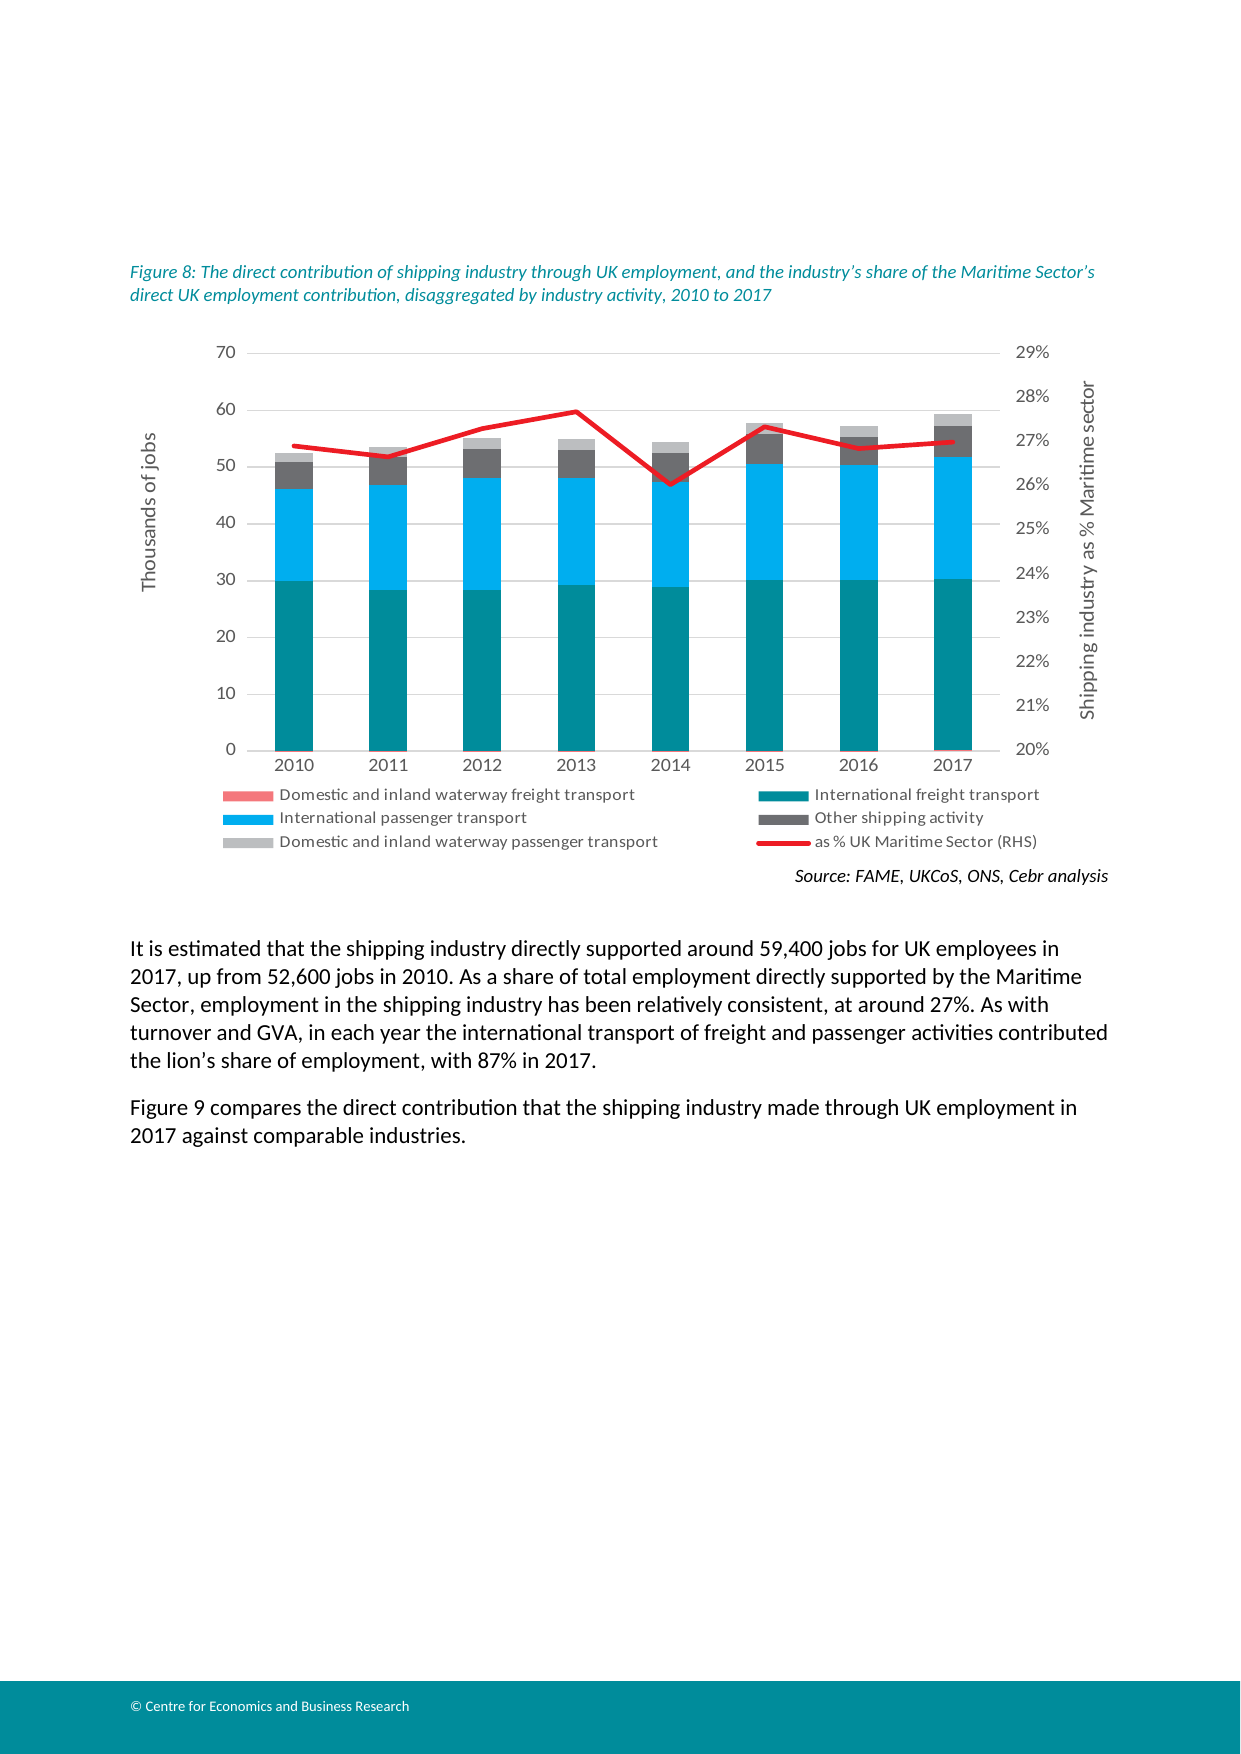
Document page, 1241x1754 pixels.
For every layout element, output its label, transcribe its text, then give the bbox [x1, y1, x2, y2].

text Source: FAME, UKCoS, ONS, Cebr analysis [130, 864, 1110, 887]
text Figure 9 compares the direct contribution that the shipping industry made through UK employment in 2017 against comparable industries. [130, 1093, 1110, 1149]
text It is estimated that the shipping industry directly supported around 59,400 jobs for UK employees in 2017, up from 52,600 jobs in 2010. As a share of total employment directly supported by the Maritime Sector, employment in the shipping industry has been relatively consistent, at around 27%. As with turnover and GVA, in each year the international transport of freight and passenger activities contributed the lion’s share of employment, with 87% in 2017. [130, 934, 1110, 1074]
text Figure 8: The direct contribution of shipping industry through UK employment, and the industry’s share of the Maritime Sector’s direct UK employment contribution, disaggregated by industry activity, 2010 to 2017 [130, 260, 1110, 306]
